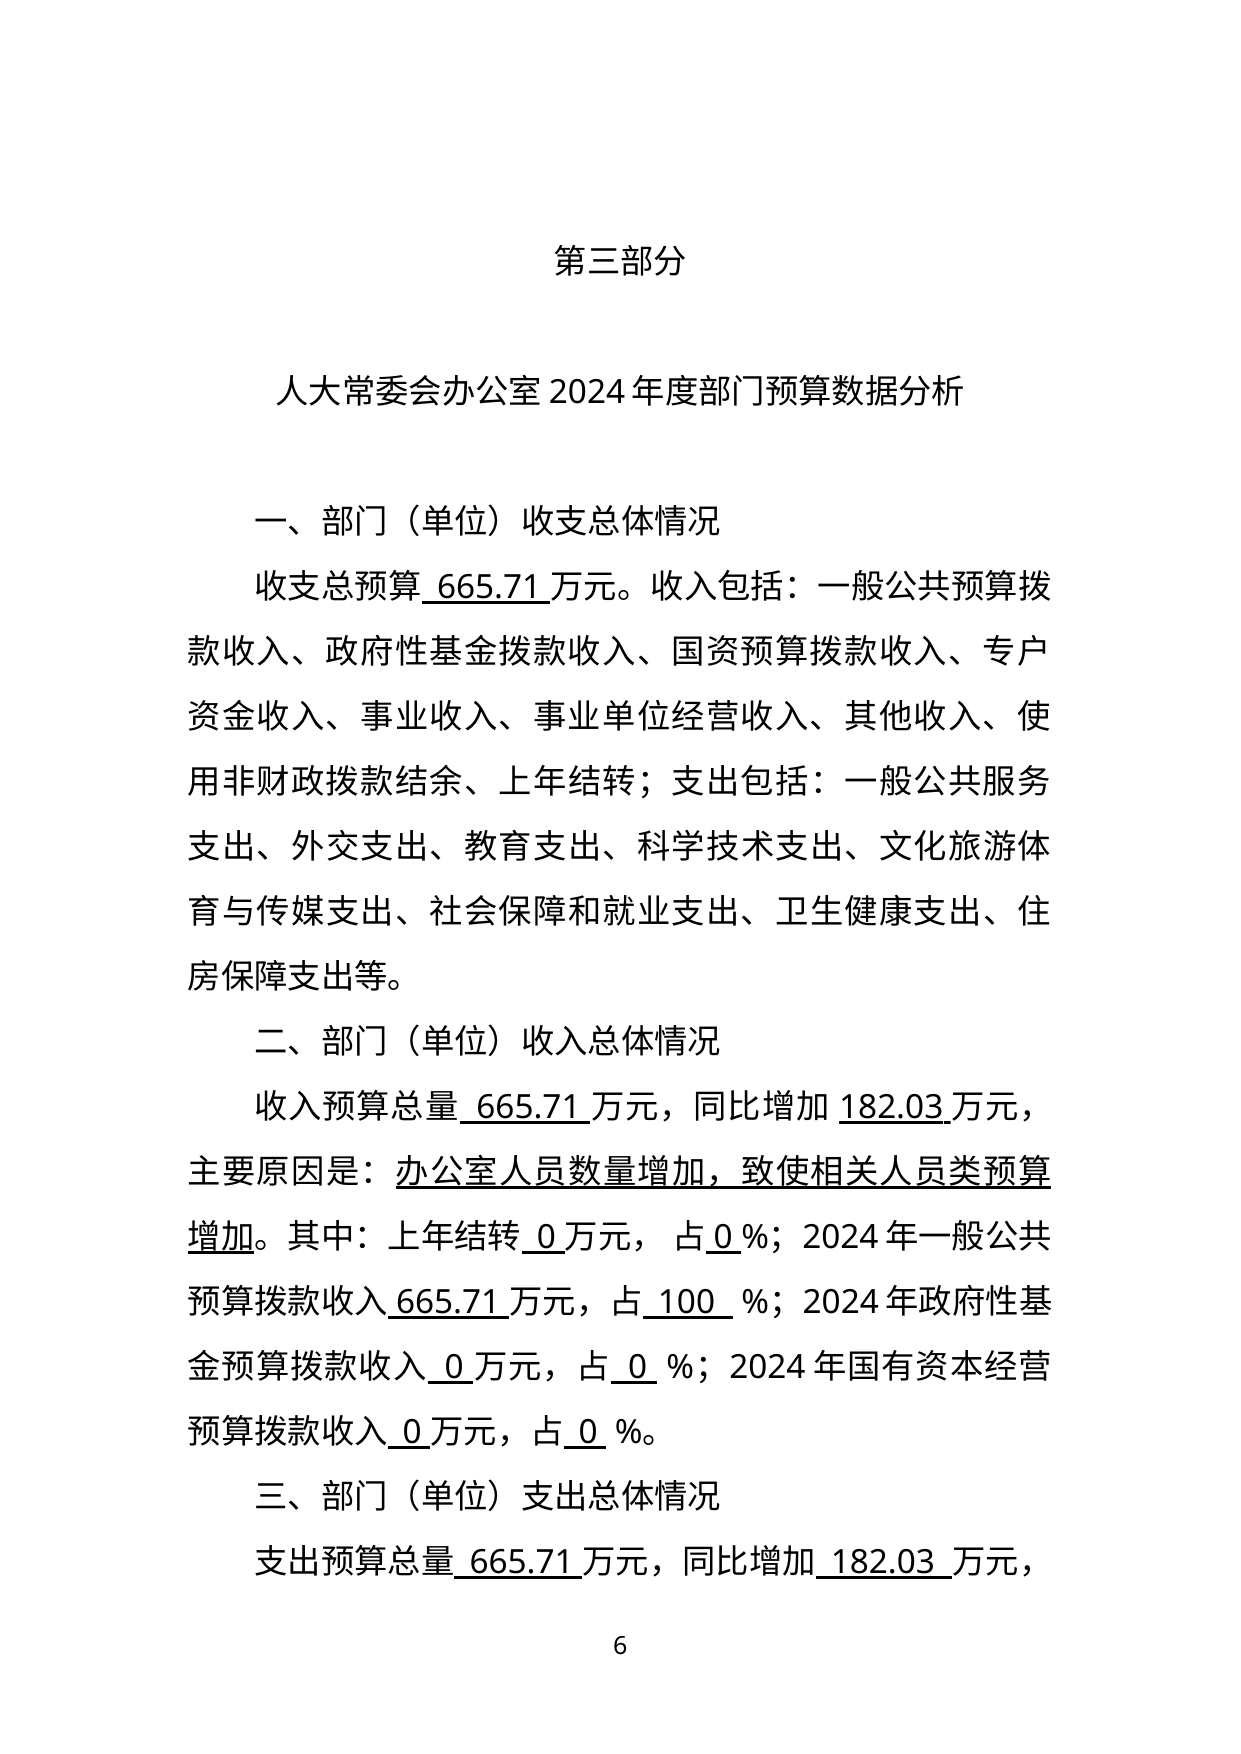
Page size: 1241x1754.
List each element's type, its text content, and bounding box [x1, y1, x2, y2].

text 三、部门（单位）支出总体情况 [187, 1462, 1053, 1527]
text 人大常委会办公室2024年度部门预算数据分析 [187, 357, 1053, 422]
text 收入预算总量 665.71 万元，同比增加 182.03万元，主要原因是：办公室人员数量增加，致使相关人员类预算增加。其中：上年结转 0 万元， 占 0 %；2024年一般公共预算拨款收入 665.71 万元，占 100 %；2024年政府性基金预算拨款收入 0 万元，占 0 %；2024年国有资本经营预算拨款收入 0 万元，占 0 %。 [187, 1072, 1053, 1462]
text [187, 1527, 1053, 1592]
text 二、部门（单位）收入总体情况 [187, 1007, 1053, 1072]
text 第三部分 [187, 227, 1053, 292]
text 收支总预算 665.71 万元。收入包括：一般公共预算拨款收入、政府性基金拨款收入、国资预算拨款收入、专户资金收入、事业收入、事业单位经营收入、其他收入、使用非财政拨款结余、上年结转；支出包括：一般公共服务支出、外交支出、教育支出、科学技术支出、文化旅游体育与传媒支出、社会保障和就业支出、卫生健康支出、住房保障支出等。 [187, 552, 1053, 1007]
text 一、部门（单位）收支总体情况 [187, 487, 1053, 552]
